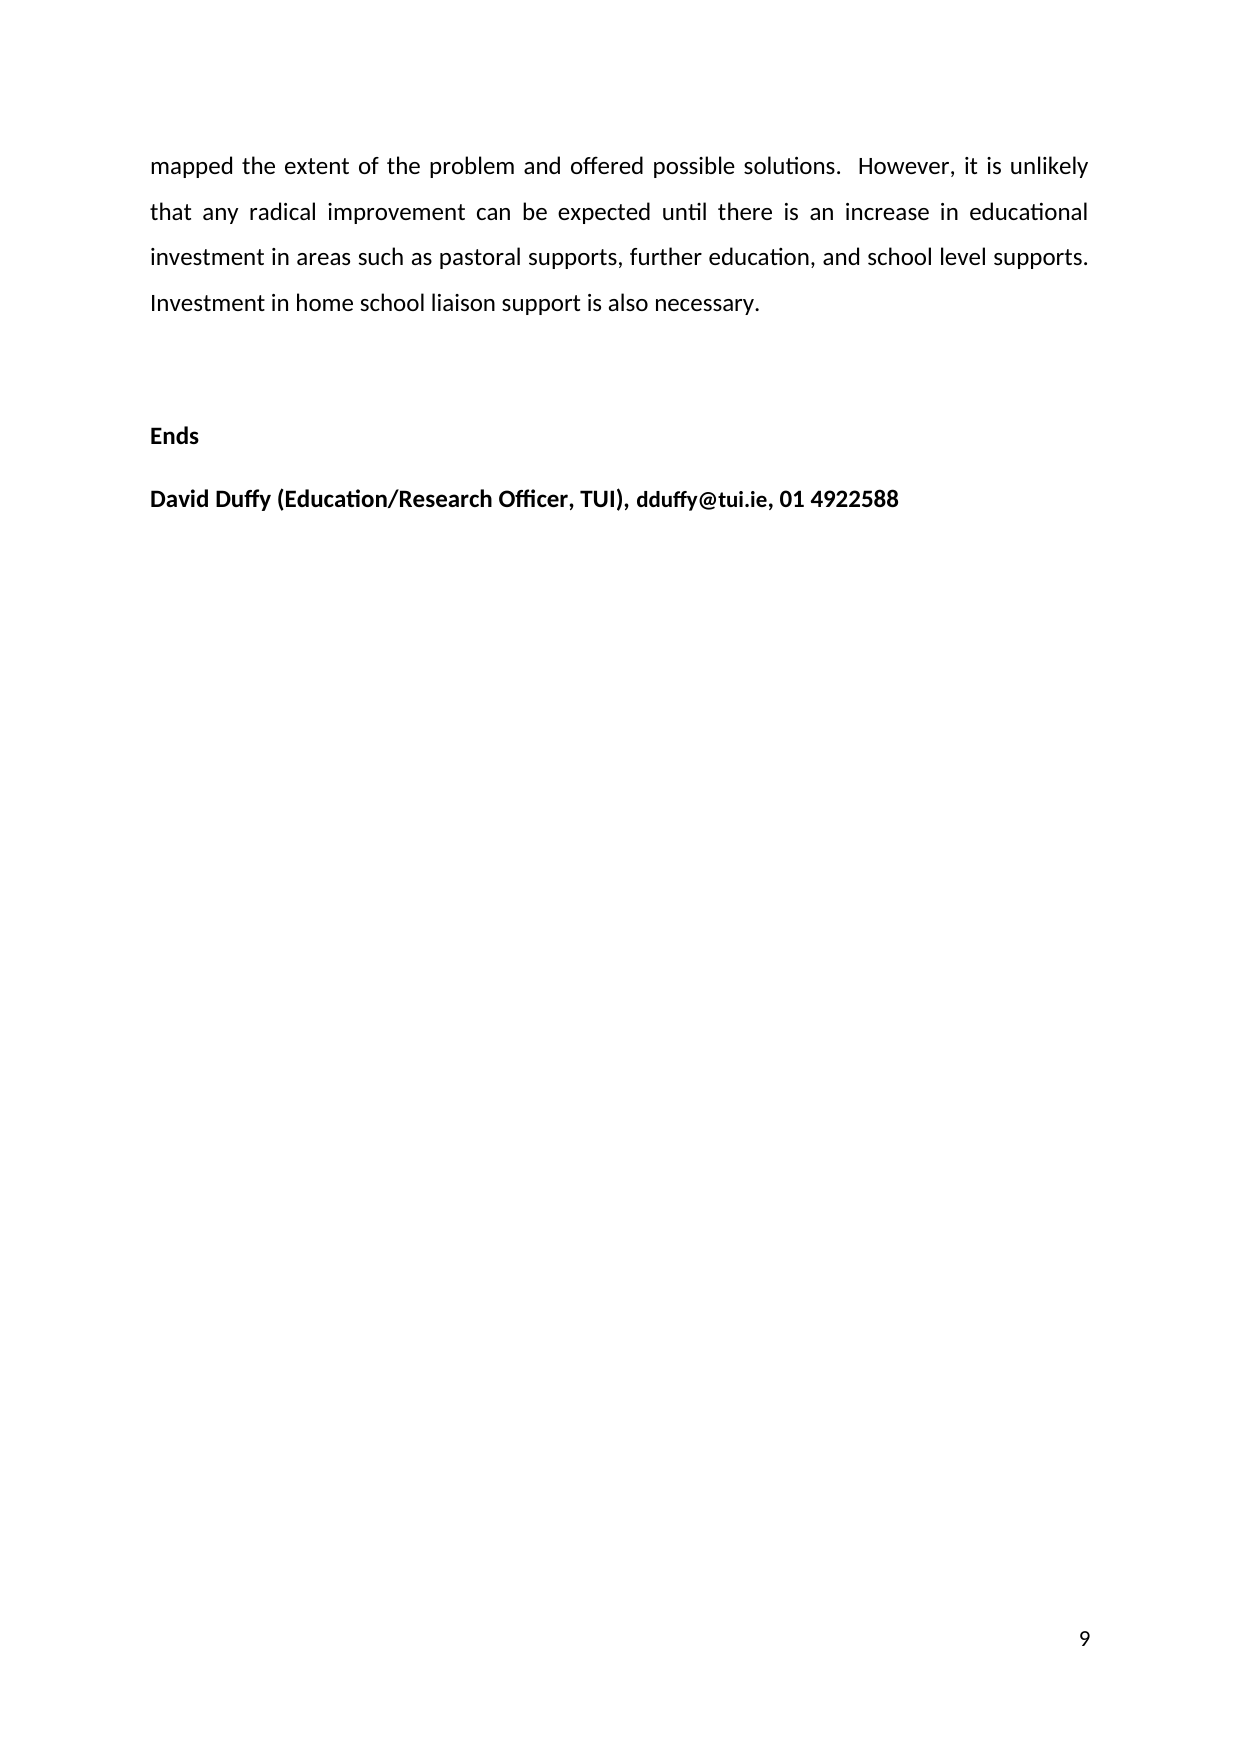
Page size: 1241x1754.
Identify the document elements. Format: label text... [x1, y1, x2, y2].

text Ends [150, 420, 1090, 451]
text David Duffy (Education/Research Officer, TUI), dduffy@tui.ie, 01 4922588 [150, 483, 1090, 513]
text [150, 150, 1090, 318]
